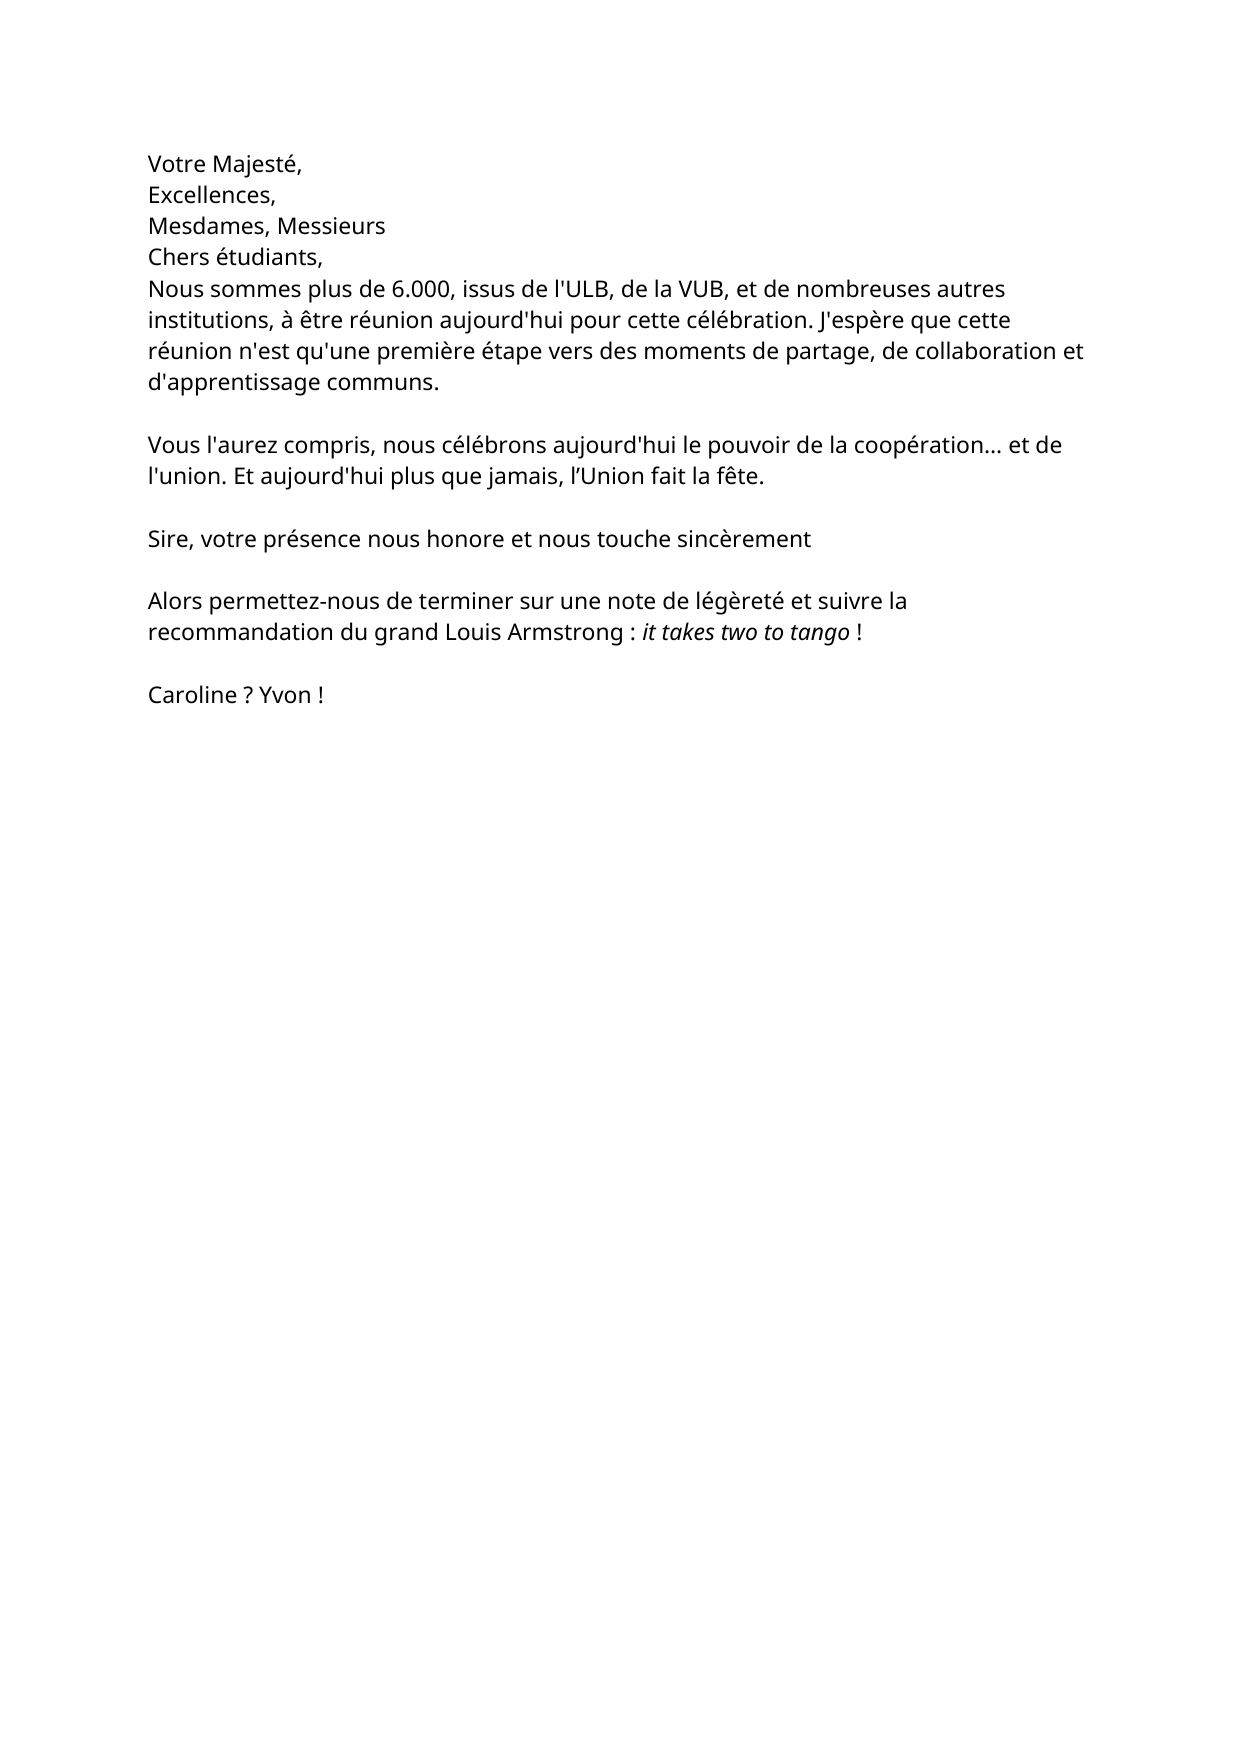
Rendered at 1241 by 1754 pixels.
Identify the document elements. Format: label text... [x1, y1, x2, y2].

text Caroline ? Yvon ! [148, 679, 1093, 710]
text Mesdames, Messieurs [148, 210, 1093, 241]
text Vous l'aurez compris, nous célébrons aujourd'hui le pouvoir de la coopération… et de l'union. Et aujourd'hui plus que jamais, l’Union fait la fête. [148, 429, 1093, 491]
text Alors permettez-nous de terminer sur une note de légèreté et suivre la recommandation du grand Louis Armstrong : it takes two to tango ! [148, 585, 1093, 648]
text Votre Majesté, [148, 148, 1093, 179]
text Sire, votre présence nous honore et nous touche sincèrement [148, 523, 1093, 554]
text Nous sommes plus de 6.000, issus de l'ULB, de la VUB, et de nombreuses autres institutions, à être réunion aujourd'hui pour cette célébration. J'espère que cette réunion n'est qu'une première étape vers des moments de partage, de collaboration et d'apprentissage communs. [148, 273, 1093, 398]
text Chers étudiants, [148, 241, 1093, 273]
text Excellences, [148, 179, 1093, 210]
